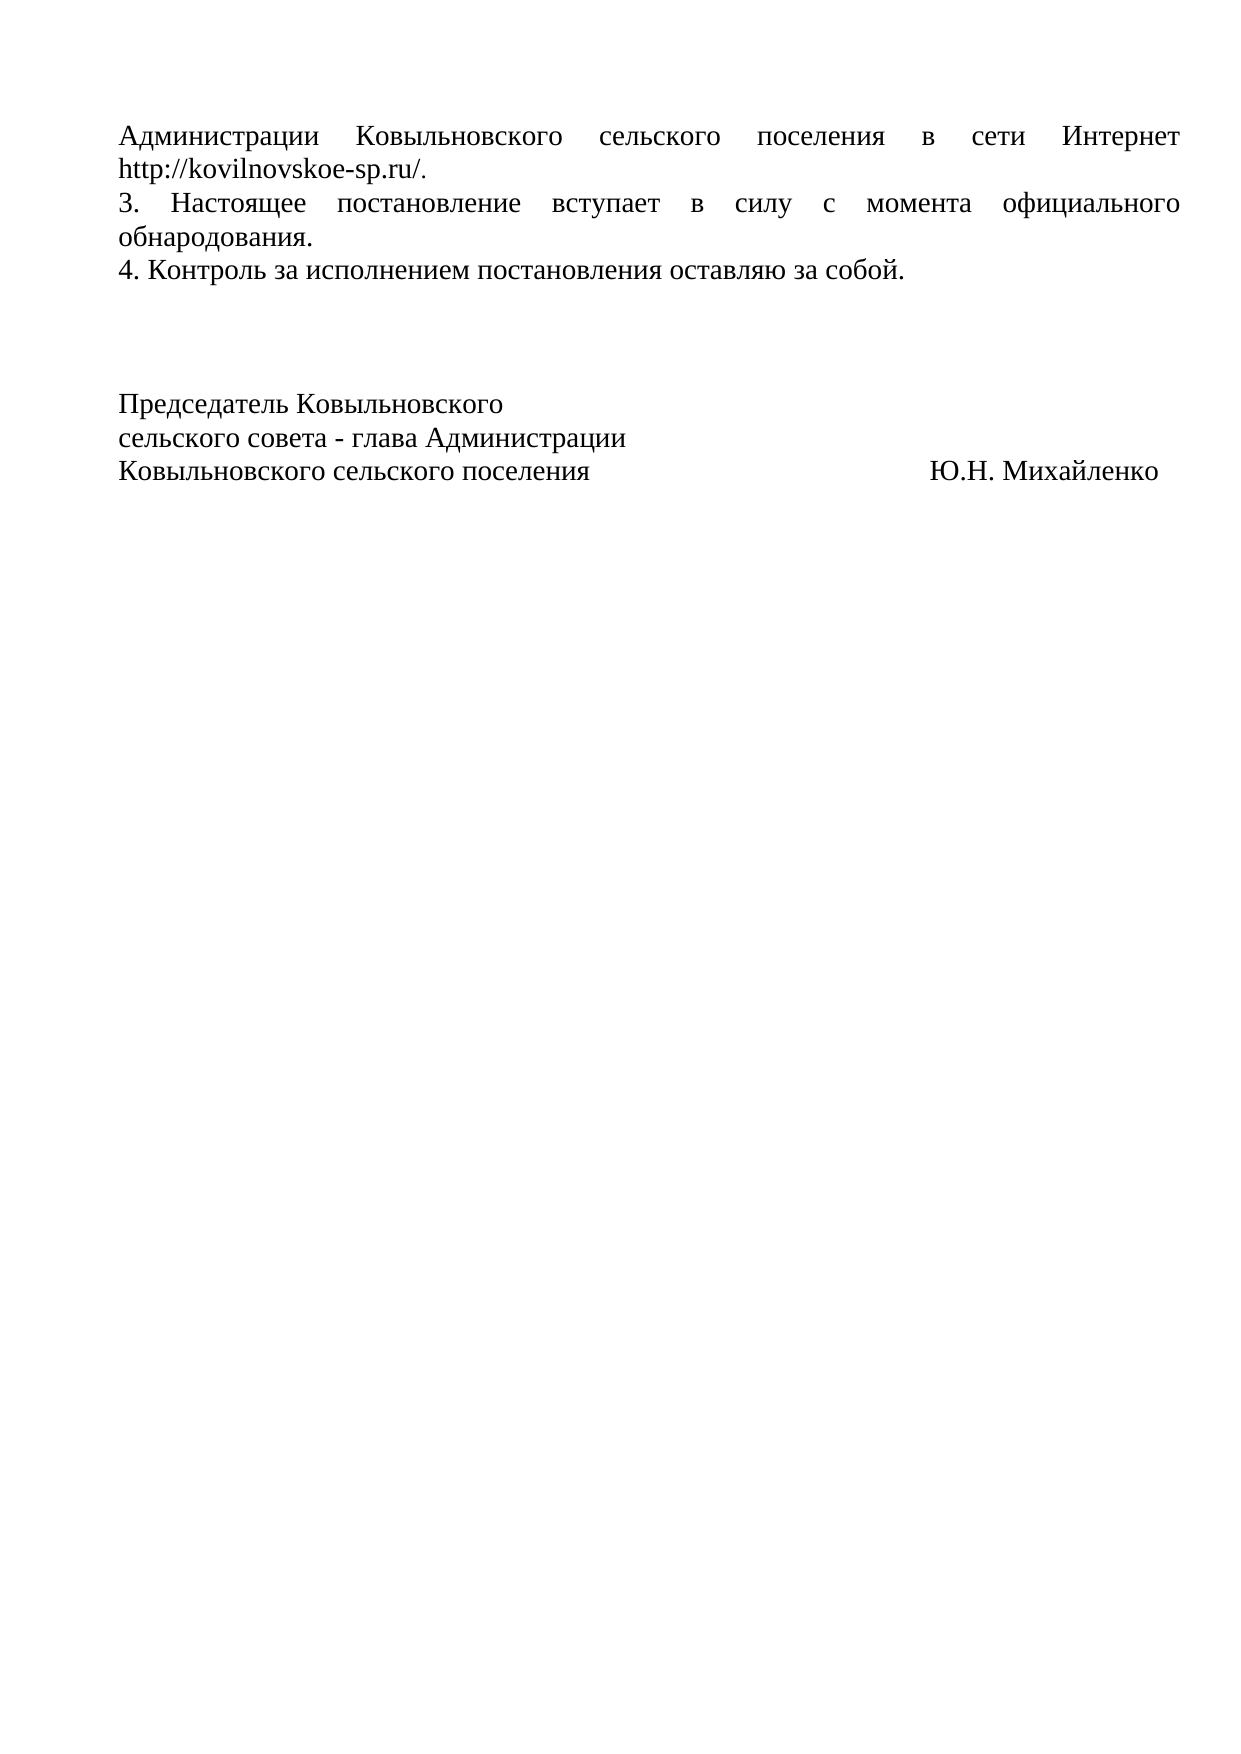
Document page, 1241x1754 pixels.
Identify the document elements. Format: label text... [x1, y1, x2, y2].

text 3. Настоящее постановление вступает в силу с момента официального обнародования. [118, 185, 1181, 252]
text Ковыльновского сельского поселения Ю.Н. Михайленко [99, 453, 1181, 487]
text 4. Контроль за исполнением постановления оставляю за собой. [118, 252, 1181, 286]
text Председатель Ковыльновского [99, 386, 1181, 420]
text сельского совета - глава Администрации [99, 420, 1181, 453]
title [118, 118, 1181, 185]
